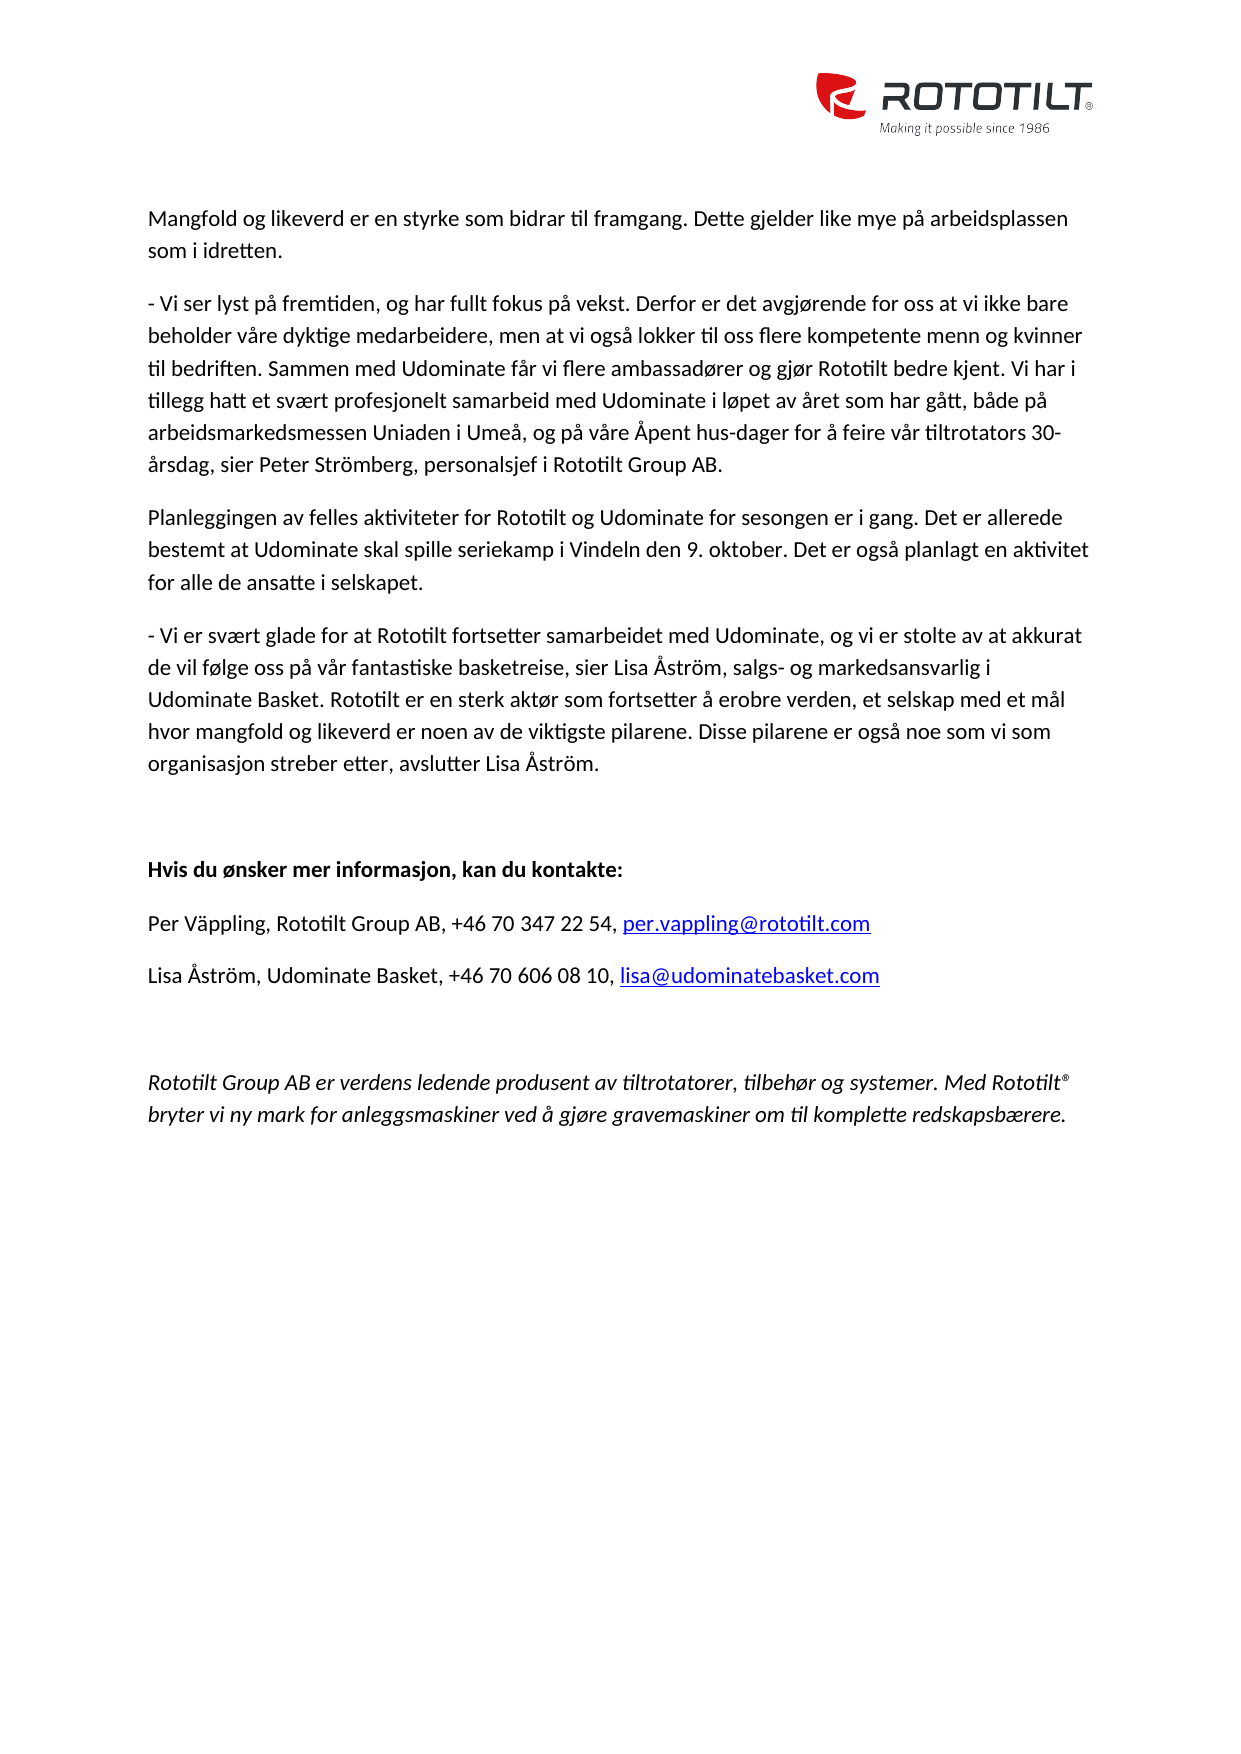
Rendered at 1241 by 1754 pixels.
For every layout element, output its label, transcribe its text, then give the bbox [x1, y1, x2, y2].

text - Vi er svært glade for at Rototilt fortsetter samarbeidet med Udominate, og vi er stolte av at akkurat de vil følge oss på vår fantastiske basketreise, sier Lisa Åström, salgs- og markedsansvarlig i Udominate Basket. Rototilt er en sterk aktør som fortsetter å erobre verden, et selskap med et mål hvor mangfold og likeverd er noen av de viktigste pilarene. Disse pilarene er også noe som vi som organisasjon streber etter, avslutter Lisa Åström. [148, 621, 1093, 778]
picture [816, 73, 1093, 136]
text Rototilt Group AB er verdens ledende produsent av tiltrotatorer, tilbehør og systemer. Med Rototilt® bryter vi ny mark for anleggsmaskiner ved å gjøre gravemaskiner om til komplette redskapsbærere. [148, 1068, 1093, 1128]
text - Vi ser lyst på fremtiden, og har fullt fokus på vekst. Derfor er det avgjørende for oss at vi ikke bare beholder våre dyktige medarbeidere, men at vi også lokker til oss flere kompetente menn og kvinner til bedriften. Sammen med Udominate får vi flere ambassadører og gjør Rototilt bedre kjent. Vi har i tillegg hatt et svært profesjonelt samarbeid med Udominate i løpet av året som har gått, både på arbeidsmarkedsmessen Uniaden i Umeå, og på våre Åpent hus-dager for å feire vår tiltrotators 30-årsdag, sier Peter Strömberg, personalsjef i Rototilt Group AB. [148, 289, 1093, 478]
text Lisa Åström, Udominate Basket, +46 70 606 08 10, lisa@udominatebasket.com [148, 962, 1093, 990]
text Per Väppling, Rototilt Group AB, +46 70 347 22 54, per.vappling@rototilt.com [148, 909, 1093, 937]
text Hvis du ønsker mer informasjon, kan du kontakte: [148, 856, 1093, 884]
text Mangfold og likeverd er en styrke som bidrar til framgang. Dette gjelder like mye på arbeidsplassen som i idretten. [148, 204, 1093, 264]
text Planleggingen av felles aktiviteter for Rototilt og Udominate for sesongen er i gang. Det er allerede bestemt at Udominate skal spille seriekamp i Vindeln den 9. oktober. Det er også planlagt en aktivitet for alle de ansatte i selskapet. [148, 503, 1093, 596]
